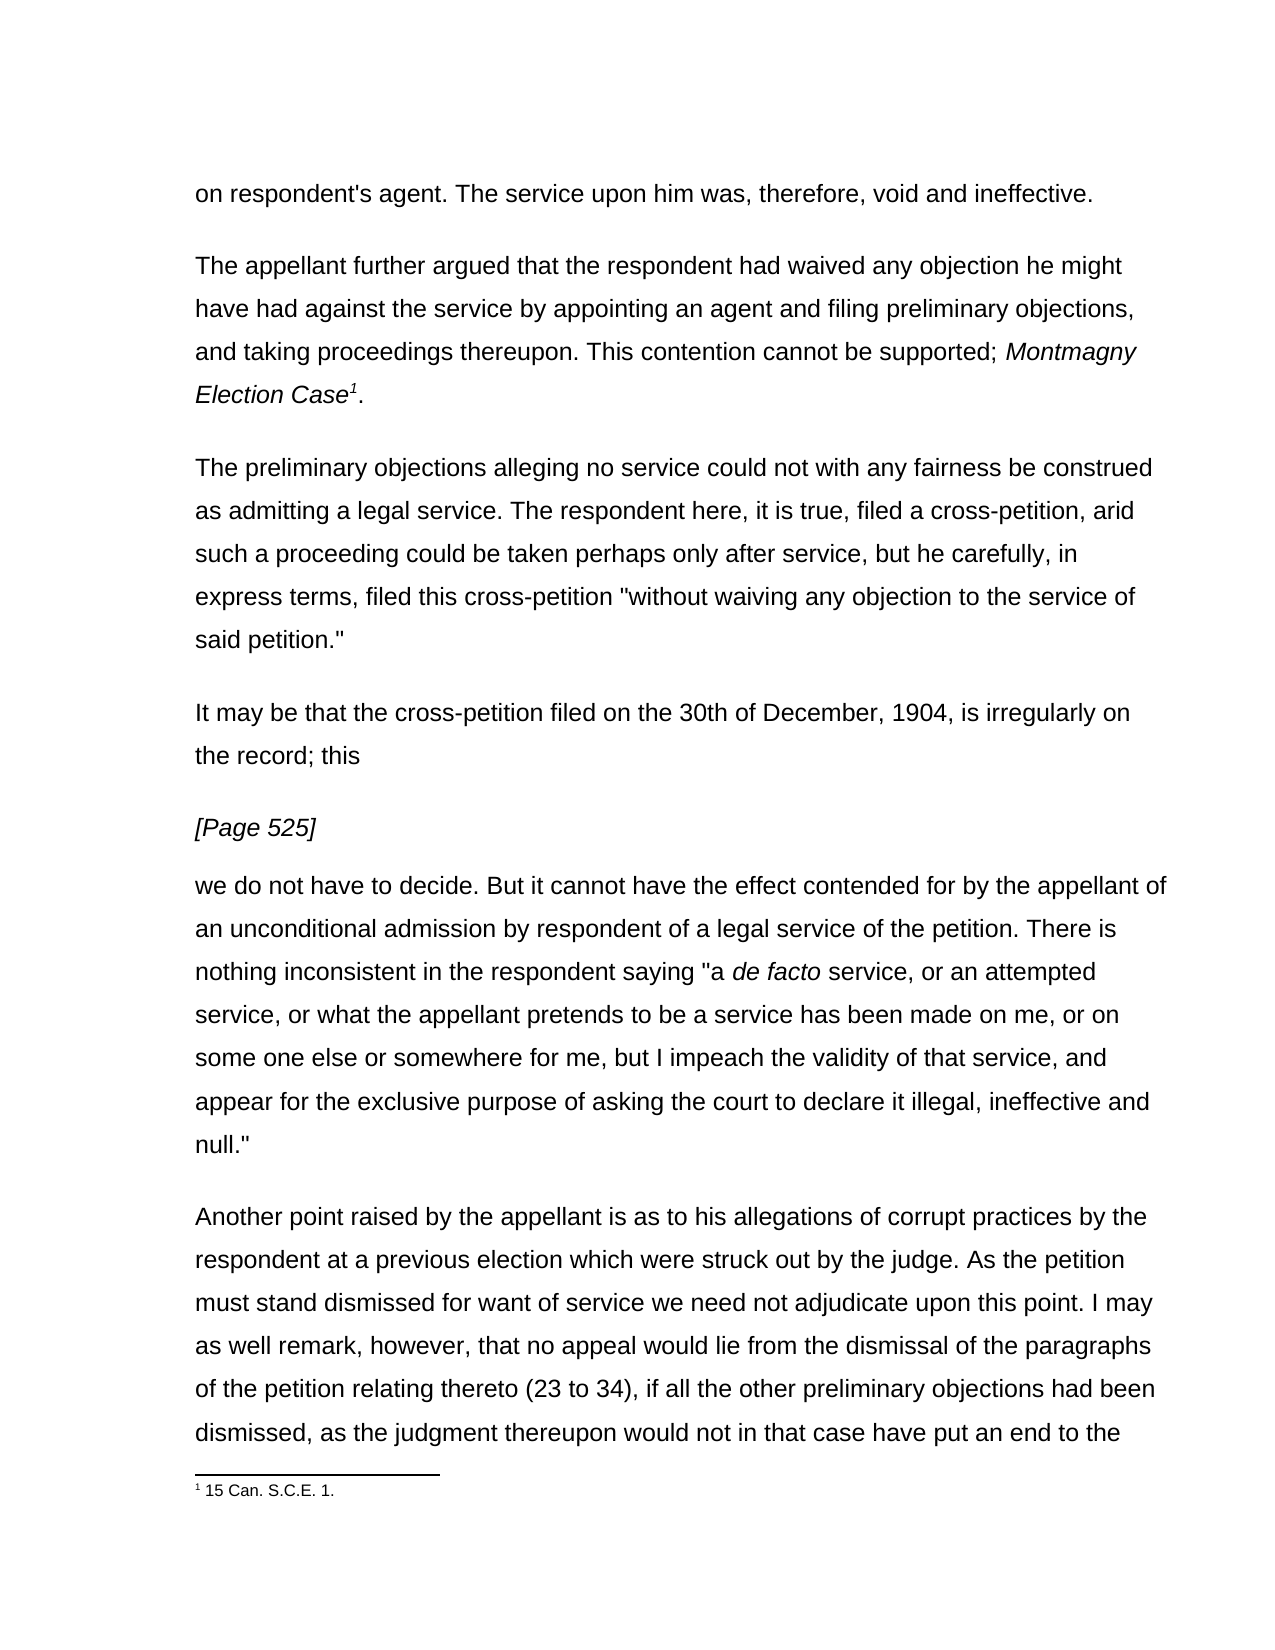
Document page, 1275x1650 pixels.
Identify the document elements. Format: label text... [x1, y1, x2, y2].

text we do not have to decide. But it cannot have the effect contended for by the appellant of an unconditional admission by respondent of a legal service of the petition. There is nothing inconsistent in the respondent saying "a de facto service, or an attempted service, or what the appellant pretends to be a service has been made on me, or on some one else or somewhere for me, but I impeach the validity of that service, and appear for the exclusive purpose of asking the court to declare it illegal, ineffective and null." [195, 871, 1170, 1158]
text The preliminary objections alleging no service could not with any fairness be construed as admitting a legal service. The respondent here, it is true, filed a cross-petition, arid such a proceeding could be taken perhaps only after service, but he carefully, in express terms, filed this cross-petition "without waiving any objection to the service of said petition." [195, 453, 1170, 654]
text It may be that the cross-petition filed on the 30th of December, 1904, is irregularly on the record; this [195, 697, 1170, 769]
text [195, 1202, 1170, 1446]
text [195, 179, 1170, 207]
text [Page 525] [195, 813, 1170, 842]
text The appellant further argued that the respondent had waived any objection he might have had against the service by appointing an agent and filing preliminary objections, and taking proceedings thereupon. This contention cannot be supported; Montmagny Election Case. [195, 251, 1170, 409]
